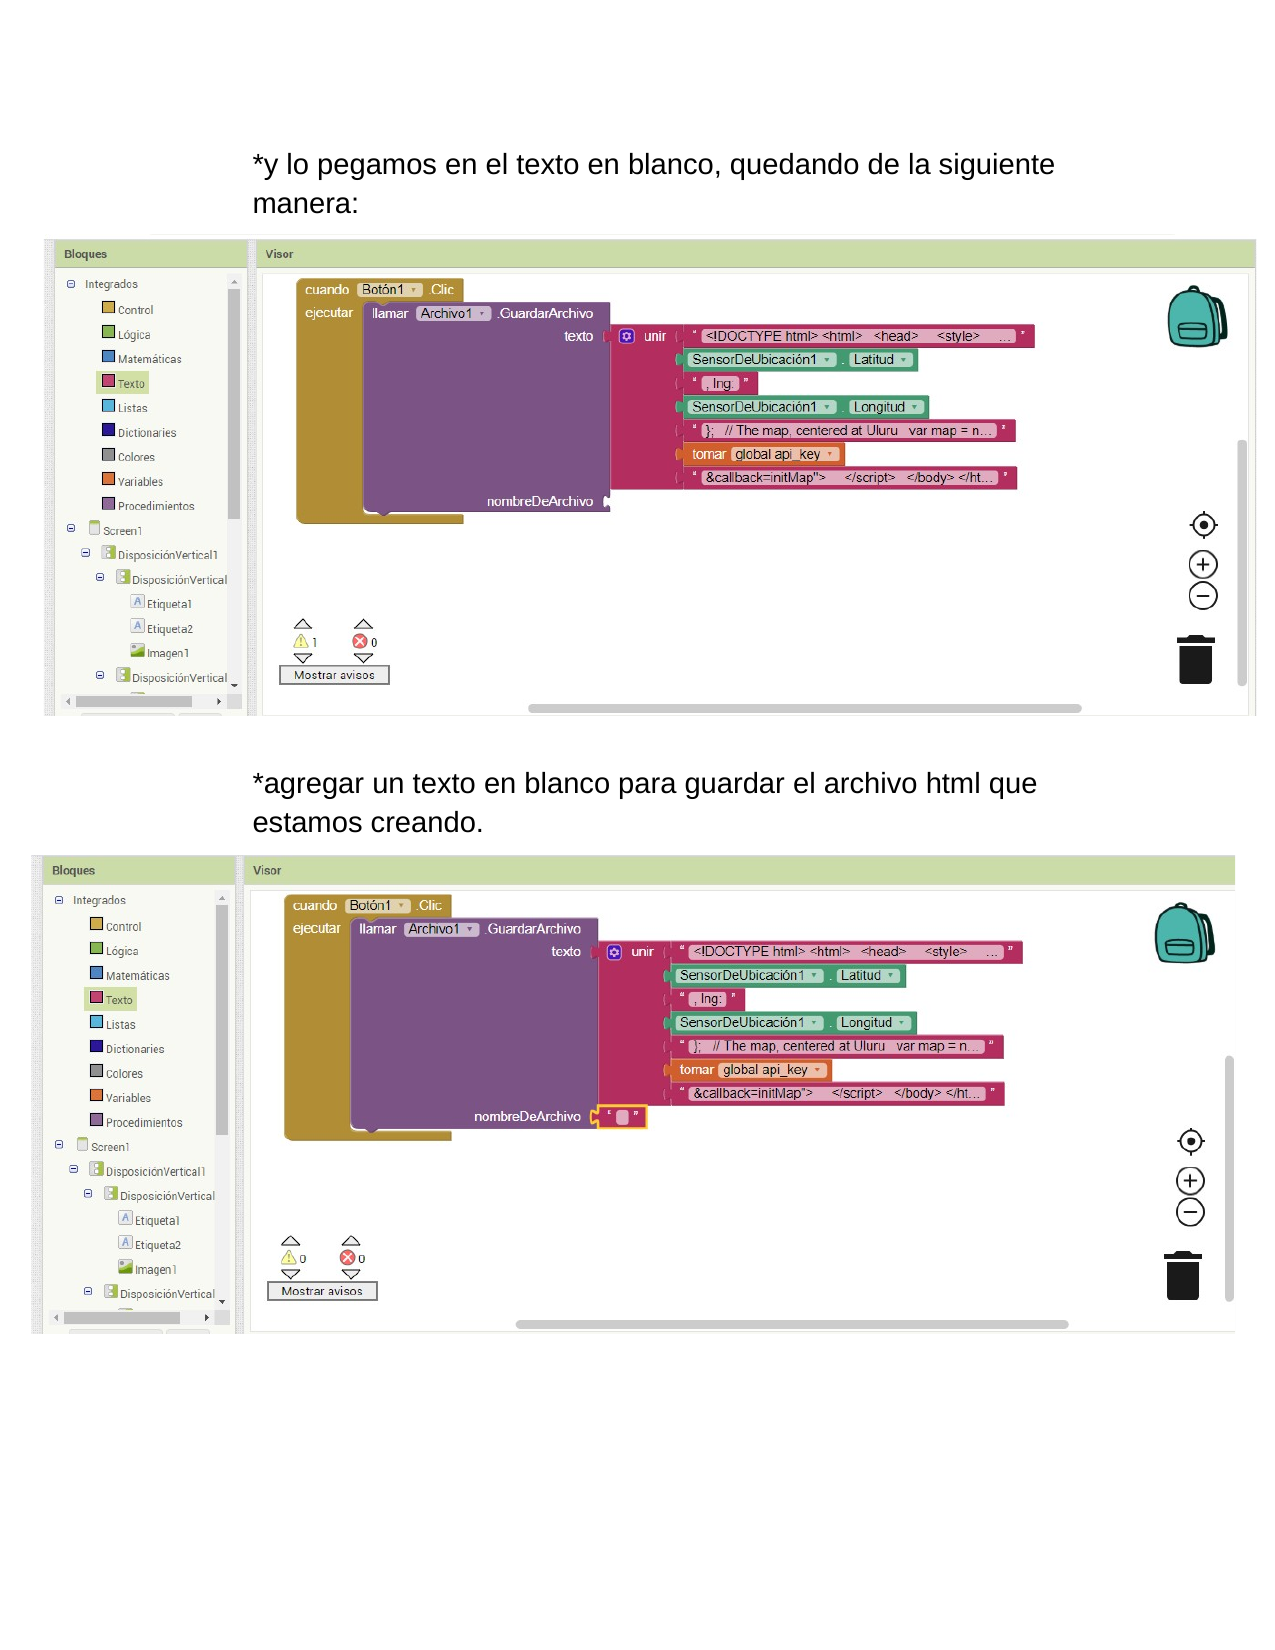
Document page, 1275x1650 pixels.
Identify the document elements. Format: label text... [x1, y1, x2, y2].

picture [43, 234, 1257, 716]
text *y lo pegamos en el texto en blanco, quedando de la siguiente manera: [252, 147, 1059, 219]
picture [31, 855, 1236, 1334]
text *agregar un texto en blanco para guardar el archivo html que estamos creando. [252, 766, 1062, 838]
